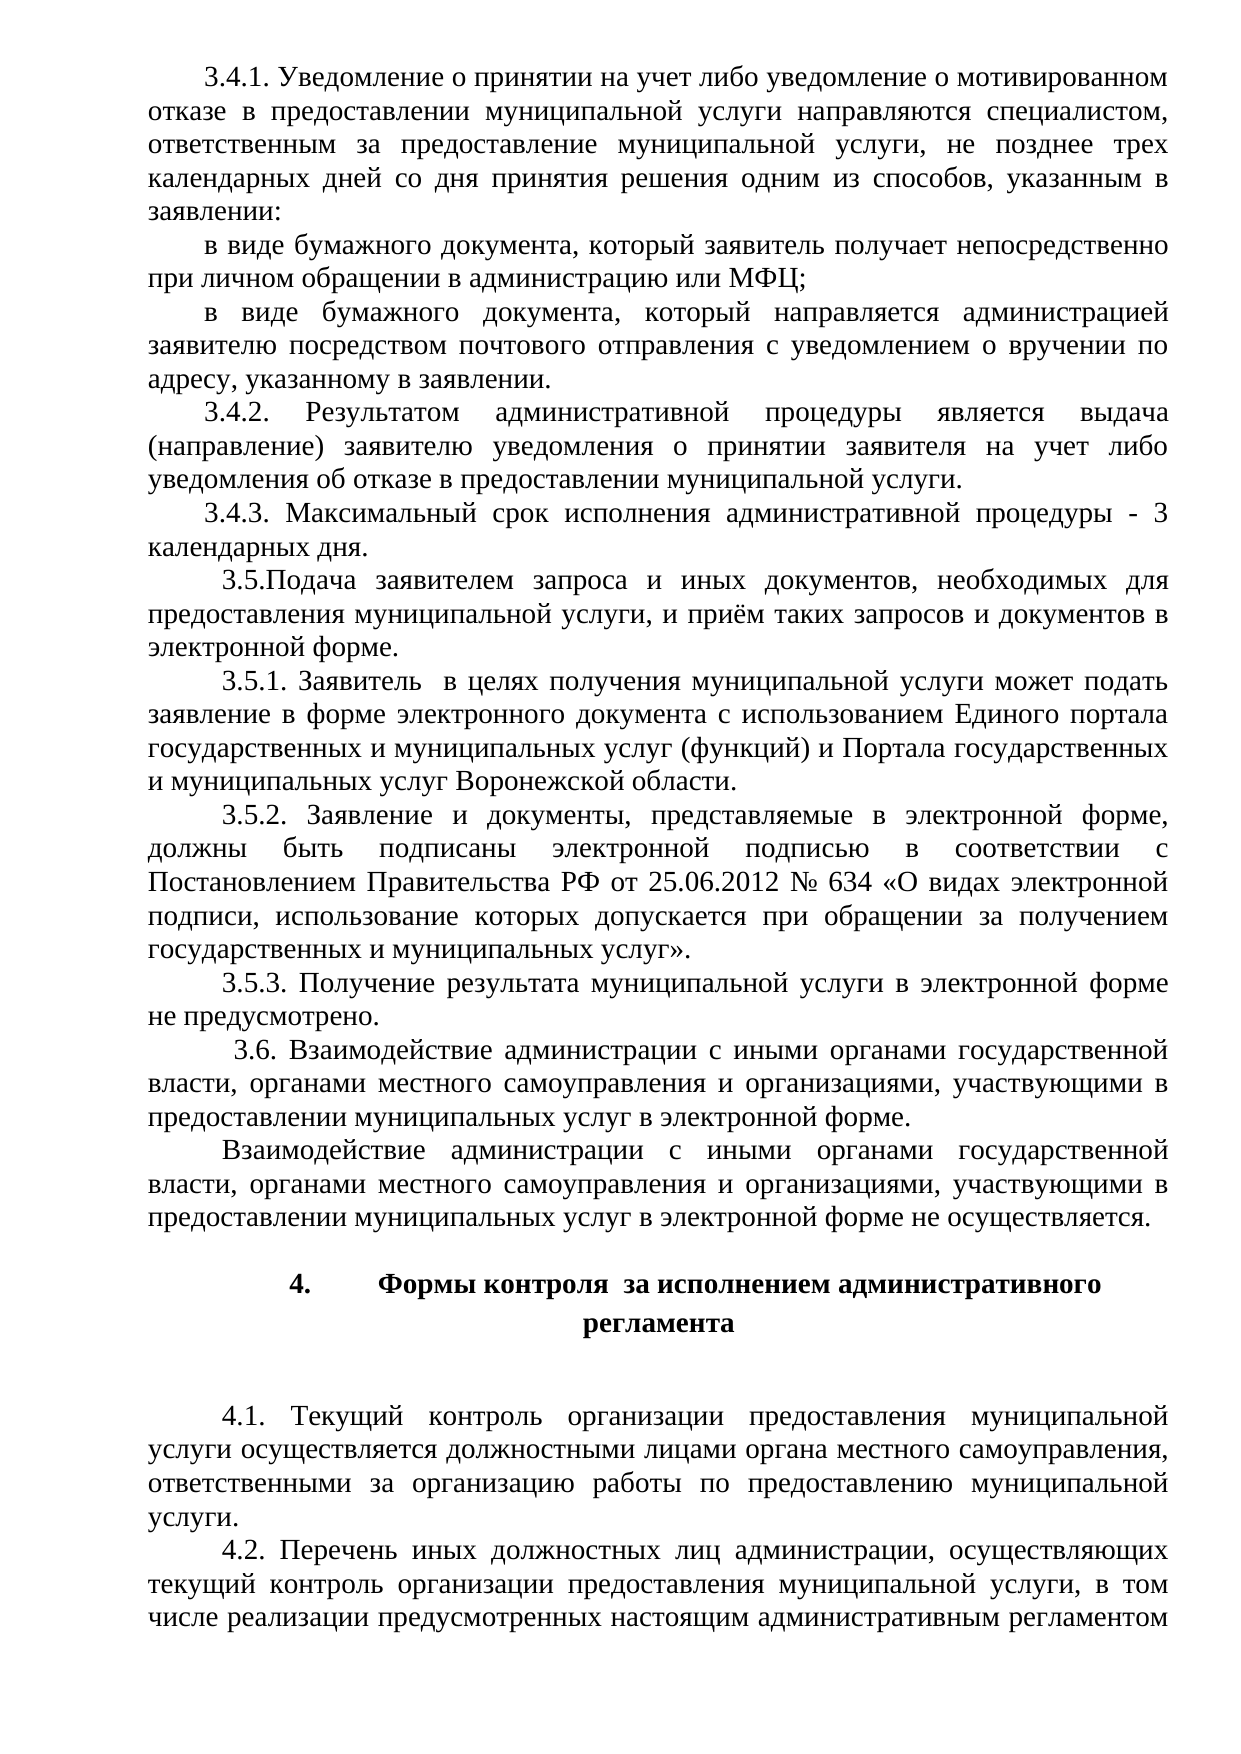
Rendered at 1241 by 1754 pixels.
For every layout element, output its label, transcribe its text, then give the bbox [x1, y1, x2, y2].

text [148, 1532, 1169, 1633]
text 3.5.2. Заявление и документы, представляемые в электронной форме, должны быть подписаны электронной подписью в соответствии с Постановлением Правительства РФ от 25.06.2012 № 634 «О видах электронной подписи, использование которых допускается при обращении за получением государственных и муниципальных услуг». [148, 797, 1169, 965]
text Взаимодействие администрации с иными органами государственной власти, органами местного самоуправления и организациями, участвующими в предоставлении муниципальных услуг в электронной форме не осуществляется. [148, 1132, 1169, 1233]
text 3.5.1. Заявитель в целях получения муниципальной услуги может подать заявление в форме электронного документа с использованием Единого портала государственных и муниципальных услуг (функций) и Портала государственных и муниципальных услуг Воронежской области. [148, 663, 1169, 797]
text 3.5.Подача заявителем запроса и иных документов, необходимых для предоставления муниципальной услуги, и приём таких запросов и документов в электронной форме. [148, 562, 1169, 663]
text в виде бумажного документа, который заявитель получает непосредственно при личном обращении в администрацию или МФЦ; [148, 227, 1169, 294]
text 3.4.1. Уведомление о принятии на учет либо уведомление о мотивированном отказе в предоставлении муниципальной услуги направляются специалистом, ответственным за предоставление муниципальной услуги, не позднее трех календарных дней со дня принятия решения одним из способов, указанным в заявлении: [148, 59, 1169, 227]
text в виде бумажного документа, который направляется администрацией заявителю посредством почтового отправления с уведомлением о вручении по адресу, указанному в заявлении. [148, 294, 1169, 394]
text 3.6. Взаимодействие администрации с иными органами государственной власти, органами местного самоуправления и организациями, участвующими в предоставлении муниципальных услуг в электронной форме. [148, 1032, 1169, 1132]
text 3.4.3. Максимальный срок исполнения административной процедуры - 3 календарных дня. [148, 495, 1169, 562]
list Формы контроля за исполнением административного регламента [148, 1267, 1169, 1339]
text 3.5.3. Получение результата муниципальной услуги в электронной форме не предусмотрено. [148, 965, 1169, 1032]
text 4.1. Текущий контроль организации предоставления муниципальной услуги осуществляется должностными лицами органа местного самоуправления, ответственными за организацию работы по предоставлению муниципальной услуги. [148, 1398, 1169, 1532]
text 3.4.2. Результатом административной процедуры является выдача (направление) заявителю уведомления о принятии заявителя на учет либо уведомления об отказе в предоставлении муниципальной услуги. [148, 394, 1169, 495]
